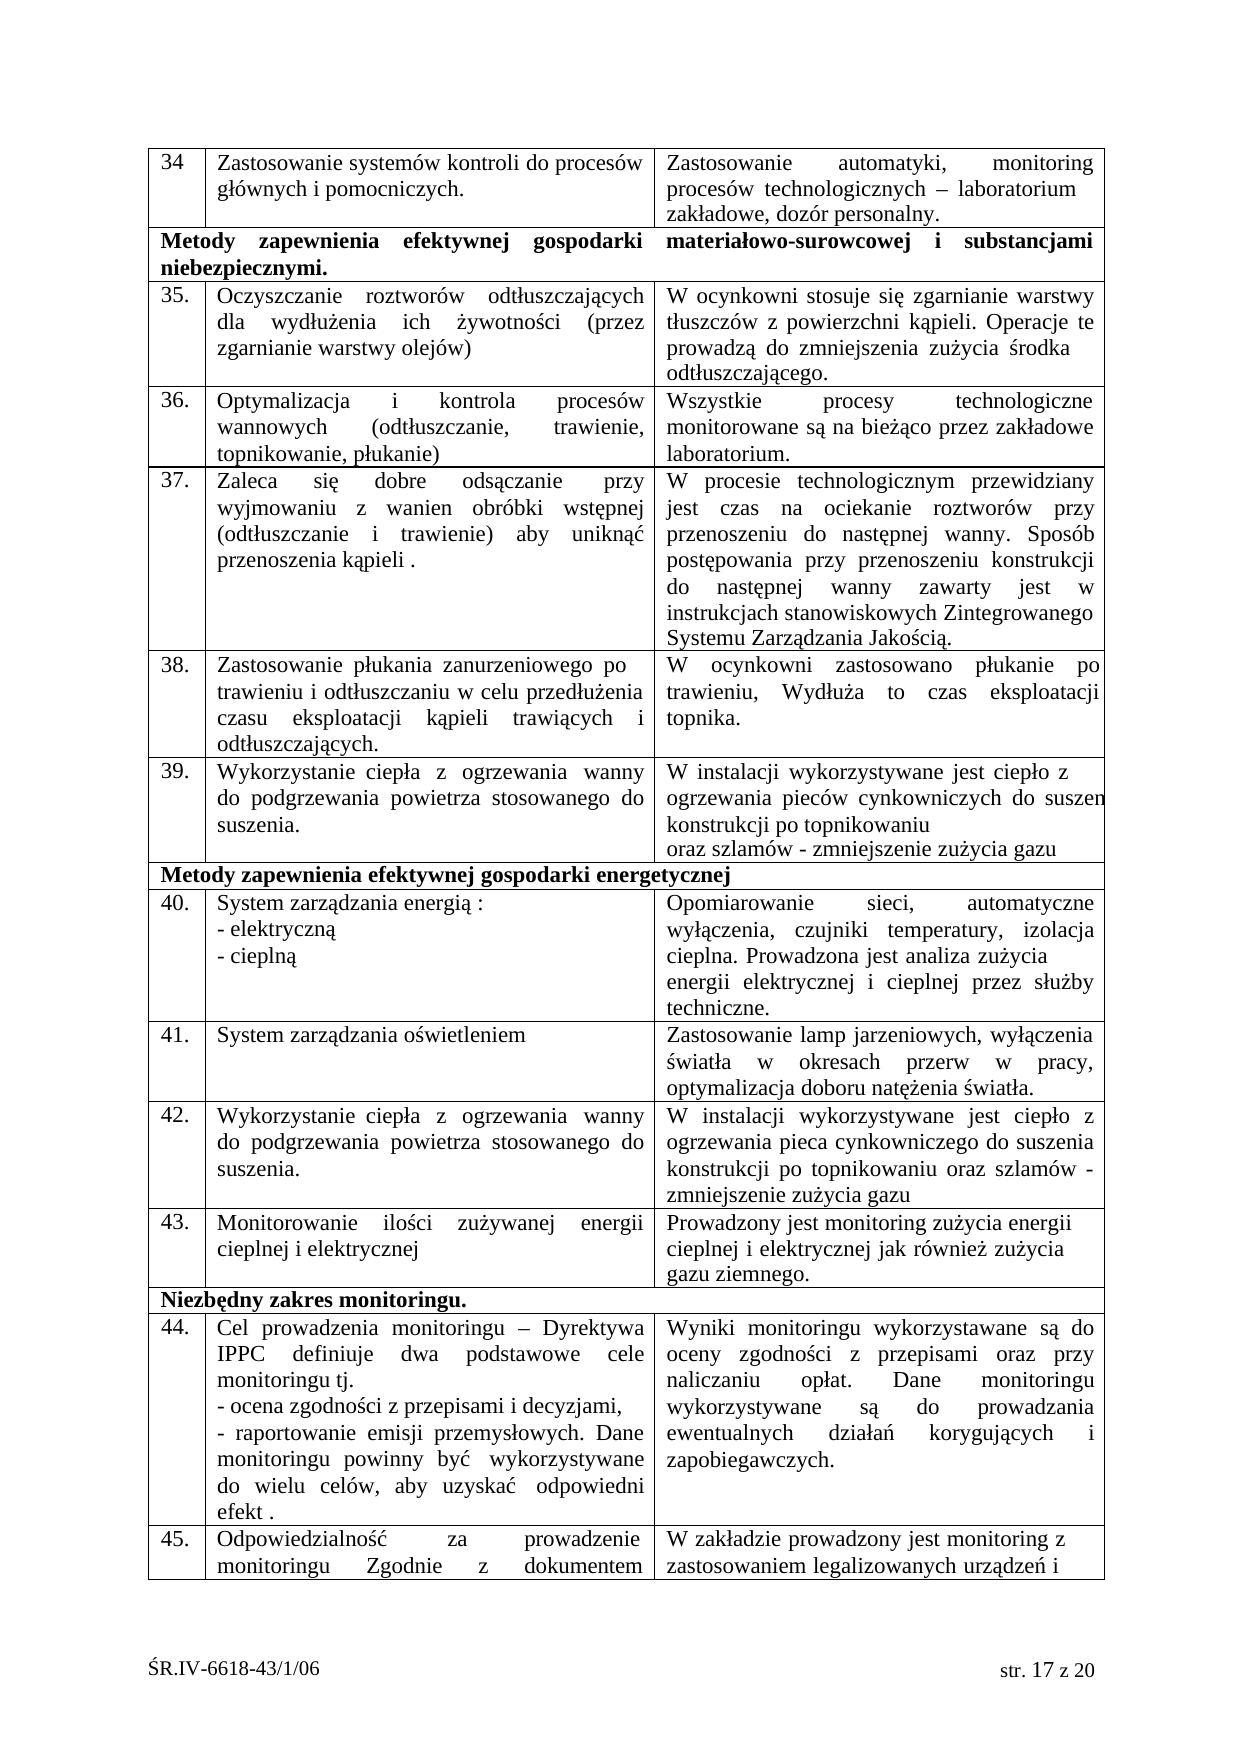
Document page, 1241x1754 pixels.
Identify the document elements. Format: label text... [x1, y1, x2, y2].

table_cell Niezbędny zakres monitoringu. [149, 1288, 1104, 1313]
table_cell 38. [149, 651, 205, 757]
table_cell System zarządzania oświetleniem [206, 1022, 654, 1101]
table_cell 42. [149, 1102, 205, 1208]
table_cell Metody zapewnienia efektywnej gospodarki energetycznej [149, 863, 1104, 888]
table_cell Odpowiedzialność za prowadzenie monitoringu Zgodnie z dokumentem [206, 1526, 654, 1578]
table_cell 35. [149, 282, 205, 386]
table_cell Wykorzystanie ciepła z ogrzewania wanny do podgrzewania powietrza stosowanego do suszenia. [206, 1102, 654, 1208]
table_cell Wyniki monitoringu wykorzystawane są do oceny zgodności z przepisami oraz przy naliczaniu opłat. Dane monitoringu wykorzystywane są do prowadzania ewentualnych działań korygujących i zapobiegawczych. [655, 1314, 1104, 1524]
table_cell System zarządzania energią : elektryczną cieplną [206, 890, 654, 1021]
table_cell Cel prowadzenia monitoringu – Dyrektywa IPPC definiuje dwa podstawowe cele monitoringu tj. ocena zgodności z przepisami i decyzjami, raportowanie emisji przemysłowych. Dane monitoringu powinny być wykorzystywane do wielu celów, aby uzyskać odpowiedni efekt . [206, 1314, 654, 1524]
table_cell 40. [149, 890, 205, 1021]
table_header 34 [149, 149, 205, 227]
table_header Zastosowanie systemów kontroli do procesów głównych i pomocniczych. [206, 149, 654, 227]
table_cell W zakładzie prowadzony jest monitoring z zastosowaniem legalizowanych urządzeń i [655, 1526, 1104, 1578]
table_cell Zastosowanie płukania zanurzeniowego po trawieniu i odtłuszczaniu w celu przedłużenia czasu eksploatacji kąpieli trawiących i odtłuszczających. [206, 651, 654, 757]
table_cell 36. [149, 387, 205, 466]
table_header Zastosowanie automatyki, monitoring procesów technologicznych – laboratorium zakładowe, dozór personalny. [655, 149, 1104, 227]
table_cell Wykorzystanie ciepła z ogrzewania wanny do podgrzewania powietrza stosowanego do suszenia. [206, 758, 654, 862]
table_cell W ocynkowni zastosowano płukanie po trawieniu, Wydłuża to czas eksploatacji topnika. [655, 651, 1104, 757]
table_cell Prowadzony jest monitoring zużycia energii cieplnej i elektrycznej jak również zużycia gazu ziemnego. [655, 1209, 1104, 1287]
table_cell Optymalizacja i kontrola procesów wannowych (odtłuszczanie, trawienie, topnikowanie, płukanie) [206, 387, 654, 466]
table_cell Zaleca się dobre odsączanie przy wyjmowaniu z wanien obróbki wstępnej (odtłuszczanie i trawienie) aby uniknąć przenoszenia kąpieli . [206, 468, 654, 650]
table_cell Monitorowanie ilości zużywanej energii cieplnej i elektrycznej [206, 1209, 654, 1287]
table_cell Zastosowanie lamp jarzeniowych, wyłączenia światła w okresach przerw w pracy, optymalizacja doboru natężenia światła. [655, 1022, 1104, 1101]
table_cell Oczyszczanie roztworów odtłuszczających dla wydłużenia ich żywotności (przez zgarnianie warstwy olejów) [206, 282, 654, 386]
table_cell Opomiarowanie sieci, automatyczne wyłączenia, czujniki temperatury, izolacja cieplna. Prowadzona jest analiza zużycia energii elektrycznej i cieplnej przez służby techniczne. [655, 890, 1104, 1021]
table_cell W instalacji wykorzystywane jest ciepło z ogrzewania pieców cynkowniczych do suszen konstrukcji po topnikowaniu oraz szlamów - zmniejszenie zużycia gazu [655, 758, 1104, 862]
table_cell W procesie technologicznym przewidziany jest czas na ociekanie roztworów przy przenoszeniu do następnej wanny. Sposób postępowania przy przenoszeniu konstrukcji do następnej wanny zawarty jest w instrukcjach stanowiskowych Zintegrowanego Systemu Zarządzania Jakością. [655, 468, 1104, 650]
table_cell 44. [149, 1314, 205, 1524]
table_cell Metody zapewnienia efektywnej gospodarki materiałowo-surowcowej i substancjami niebezpiecznymi. [149, 228, 1104, 281]
table_cell Wszystkie procesy technologiczne monitorowane są na bieżąco przez zakładowe laboratorium. [655, 387, 1104, 466]
table_cell W ocynkowni stosuje się zgarnianie warstwy tłuszczów z powierzchni kąpieli. Operacje te prowadzą do zmniejszenia zużycia środka odtłuszczającego. [655, 282, 1104, 386]
table_cell 43. [149, 1209, 205, 1287]
table_cell 41. [149, 1022, 205, 1101]
table_cell 45. [149, 1526, 205, 1578]
table_cell W instalacji wykorzystywane jest ciepło z ogrzewania pieca cynkowniczego do suszenia konstrukcji po topnikowaniu oraz szlamów - zmniejszenie zużycia gazu [655, 1102, 1104, 1208]
table_cell 39. [149, 758, 205, 862]
table_cell 37. [149, 468, 205, 650]
